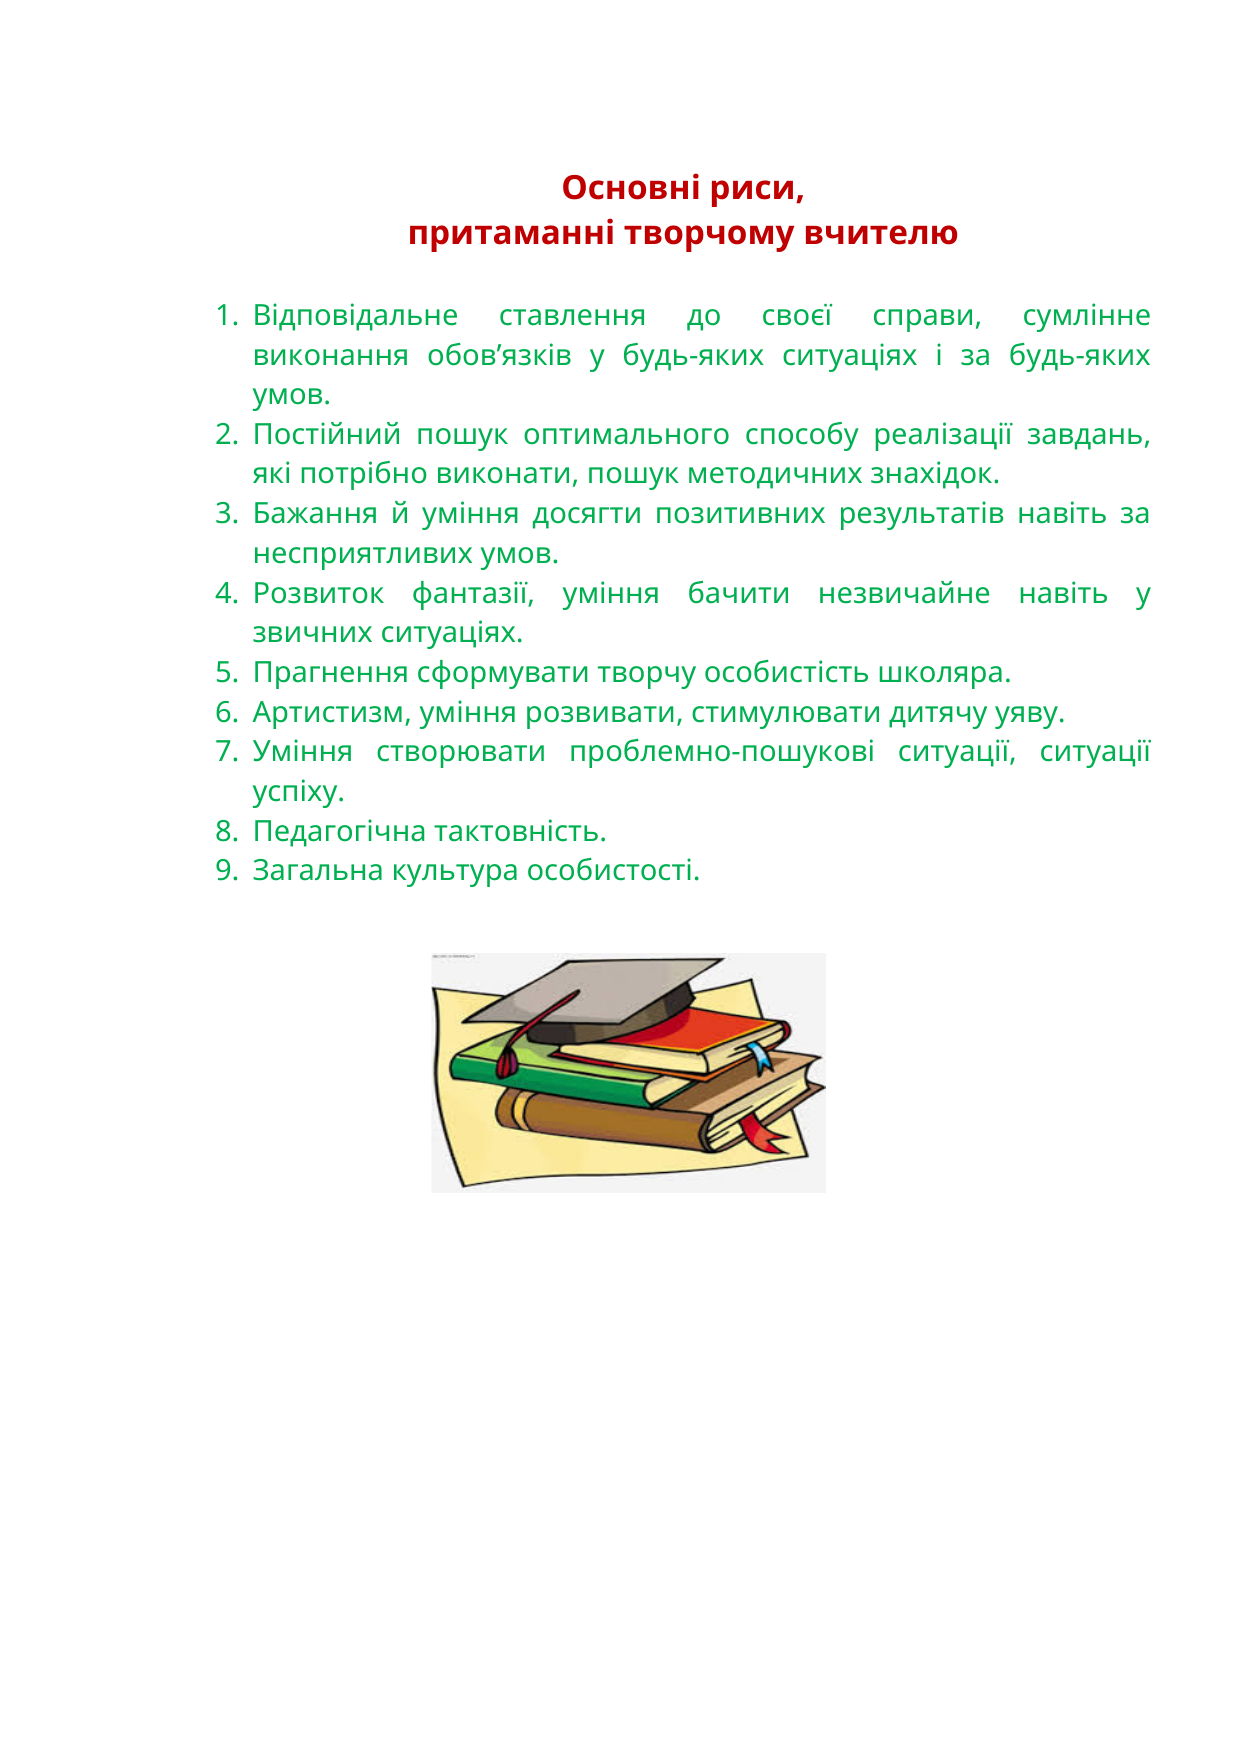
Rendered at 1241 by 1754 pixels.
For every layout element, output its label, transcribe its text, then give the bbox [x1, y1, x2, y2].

text притаманні творчому вчителю [215, 209, 1152, 254]
text Основні риси, [215, 163, 1152, 209]
list Прагнення сформувати творчу особистість школяра. [215, 651, 1152, 691]
list Педагогічна тактовність. [215, 810, 1152, 850]
list Відповідальне ставлення до своєї справи, сумлінне виконання обов’язків у будь-яких ситуаціях і за будь-яких умов. [215, 294, 1152, 413]
list Постійний пошук оптимального способу реалізації завдань, які потрібно виконати, пошук методичних знахідок. [215, 413, 1152, 492]
list Загальна культура особистості. [215, 850, 1152, 889]
list Розвиток фантазії, уміння бачити незвичайне навіть у звичних ситуаціях. [215, 572, 1152, 651]
list Бажання й уміння досягти позитивних результатів навіть за несприятливих умов. [215, 492, 1152, 572]
picture [431, 953, 826, 1193]
list Артистизм, уміння розвивати, стимулювати дитячу уяву. [215, 691, 1152, 731]
list Уміння створювати проблемно-пошукові ситуації, ситуації успіху. [215, 731, 1152, 810]
